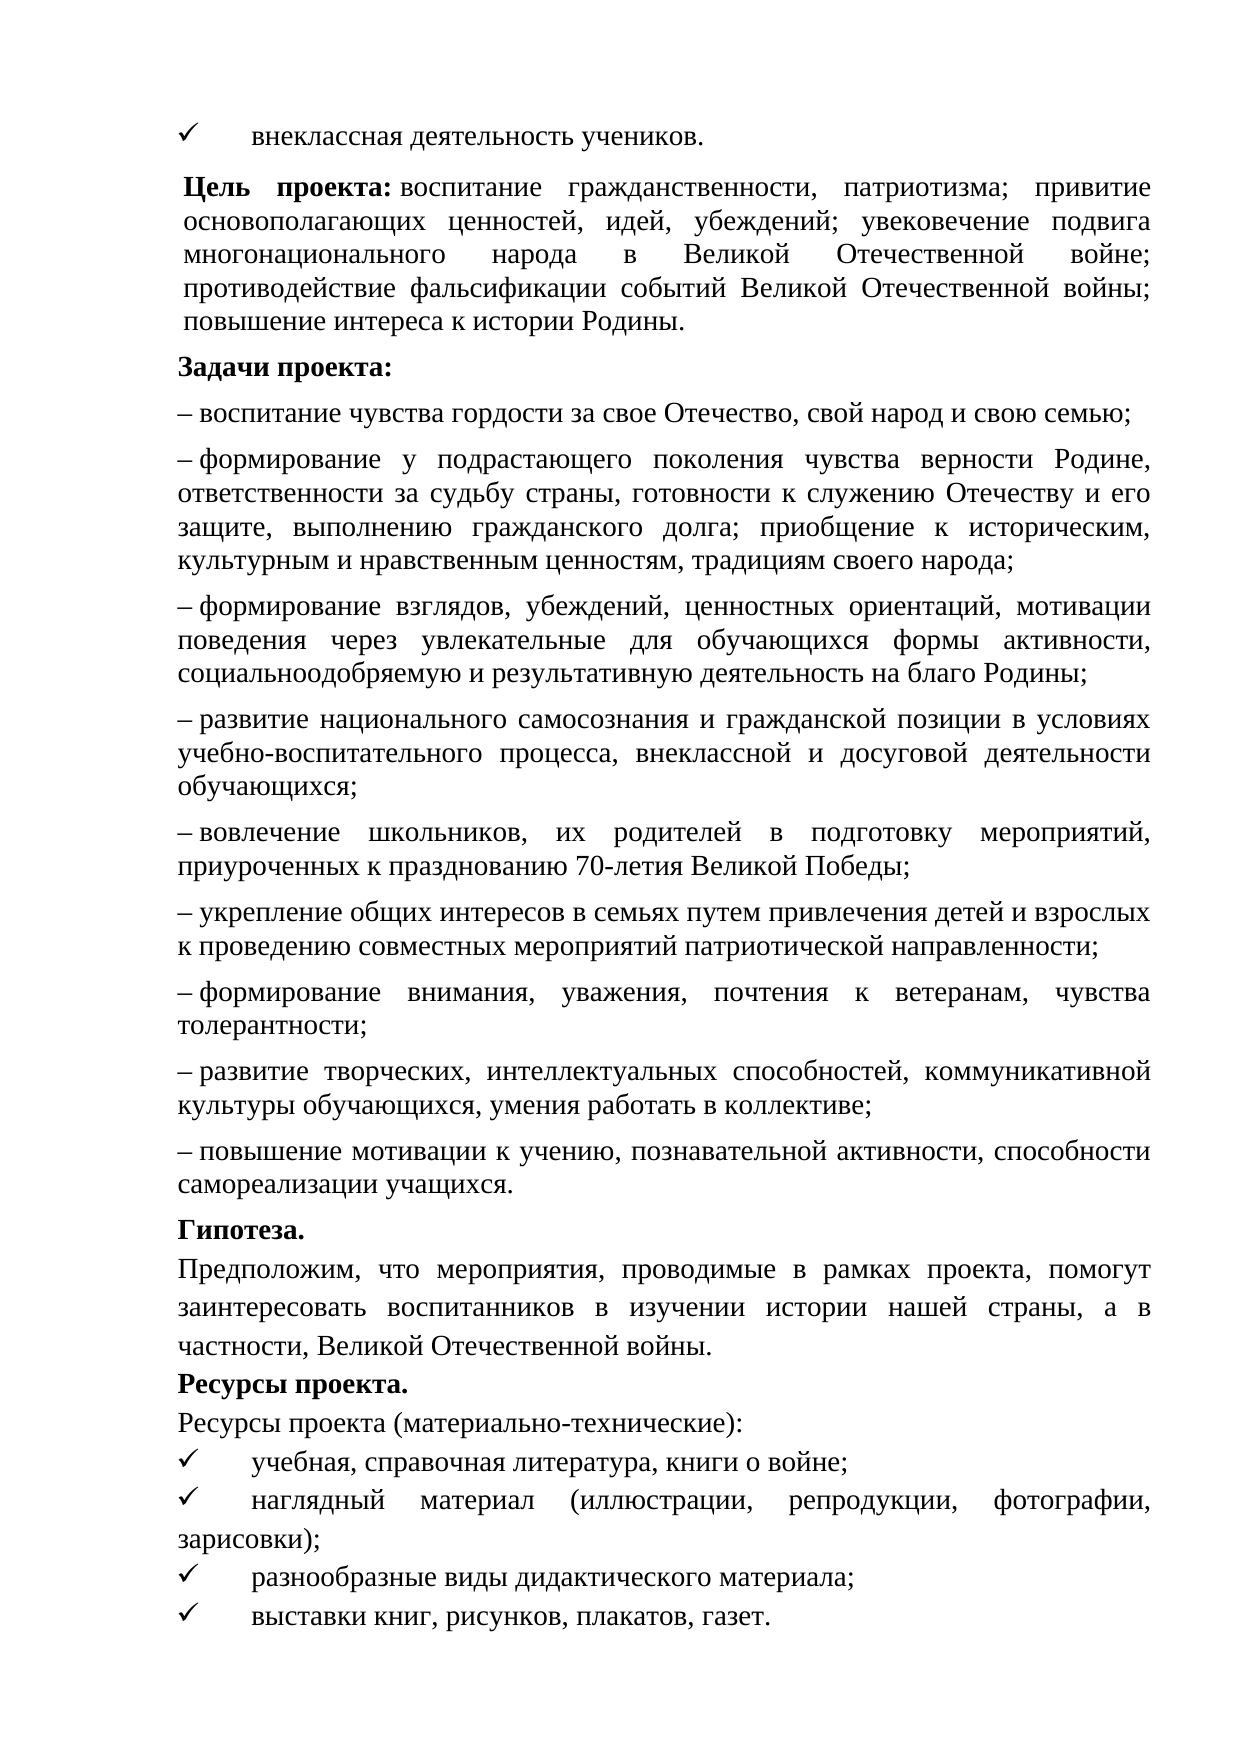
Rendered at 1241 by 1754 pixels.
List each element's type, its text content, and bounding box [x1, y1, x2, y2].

text Ресурсы проекта (материально-технические): [177, 1405, 1152, 1439]
text Предположим, что мероприятия, проводимые в рамках проекта, помогут заинтересовать воспитанников в изучении истории нашей страны, а в частности, Великой Отечественной войны. [177, 1251, 1152, 1362]
text – повышение мотивации к учению, познавательной активности, способности самореализации учащихся. [177, 1133, 1152, 1200]
text – формирование взглядов, убеждений, ценностных ориентаций, мотивации поведения через увлекательные для обучающихся формы активности, социальноодобряемую и результативную деятельность на благо Родины; [177, 588, 1152, 689]
text Ресурсы проекта. [177, 1367, 1152, 1400]
list учебная, справочная литература, книги о войне; [176, 1444, 1152, 1477]
text Цель проекта: воспитание гражданственности, патриотизма; привитие основополагающих ценностей, идей, убеждений; увековечение подвига многонационального народа в Великой Отечественной войне; противодействие фальсификации событий Великой Отечественной войны; повышение интереса к истории Родины. [183, 169, 1152, 337]
list наглядный материал (иллюстрации, репродукции, фотографии, зарисовки); [176, 1482, 1152, 1554]
text – развитие национального самосознания и гражданской позиции в условиях учебно-воспитательного процесса, внеклассной и досуговой деятельности обучающихся; [177, 701, 1152, 802]
text – формирование внимания, уважения, почтения к ветеранам, чувства толерантности; [177, 974, 1152, 1041]
text – укрепление общих интересов в семьях путем привлечения детей и взрослых к проведению совместных мероприятий патриотической направленности; [177, 894, 1152, 961]
list внеклассная деятельность учеников. [176, 118, 1152, 152]
text Задачи проекта: [177, 349, 1152, 383]
text – формирование у подрастающего поколения чувства верности Родине, ответственности за судьбу страны, готовности к служению Отечеству и его защите, выполнению гражданского долга; приобщение к историческим, культурным и нравственным ценностям, традициям своего народа; [177, 442, 1152, 576]
text – вовлечение школьников, их родителей в подготовку мероприятий, приуроченных к празднованию 70-летия Великой Победы; [177, 814, 1152, 882]
text Гипотеза. [177, 1212, 1152, 1246]
list выставки книг, рисунков, плакатов, газет. [176, 1598, 1152, 1632]
list разнообразные виды дидактического материала; [176, 1559, 1152, 1593]
text – развитие творческих, интеллектуальных способностей, коммуникативной культуры обучающихся, умения работать в коллективе; [177, 1053, 1152, 1120]
text – воспитание чувства гордости за свое Отечество, свой народ и свою семью; [177, 396, 1152, 429]
